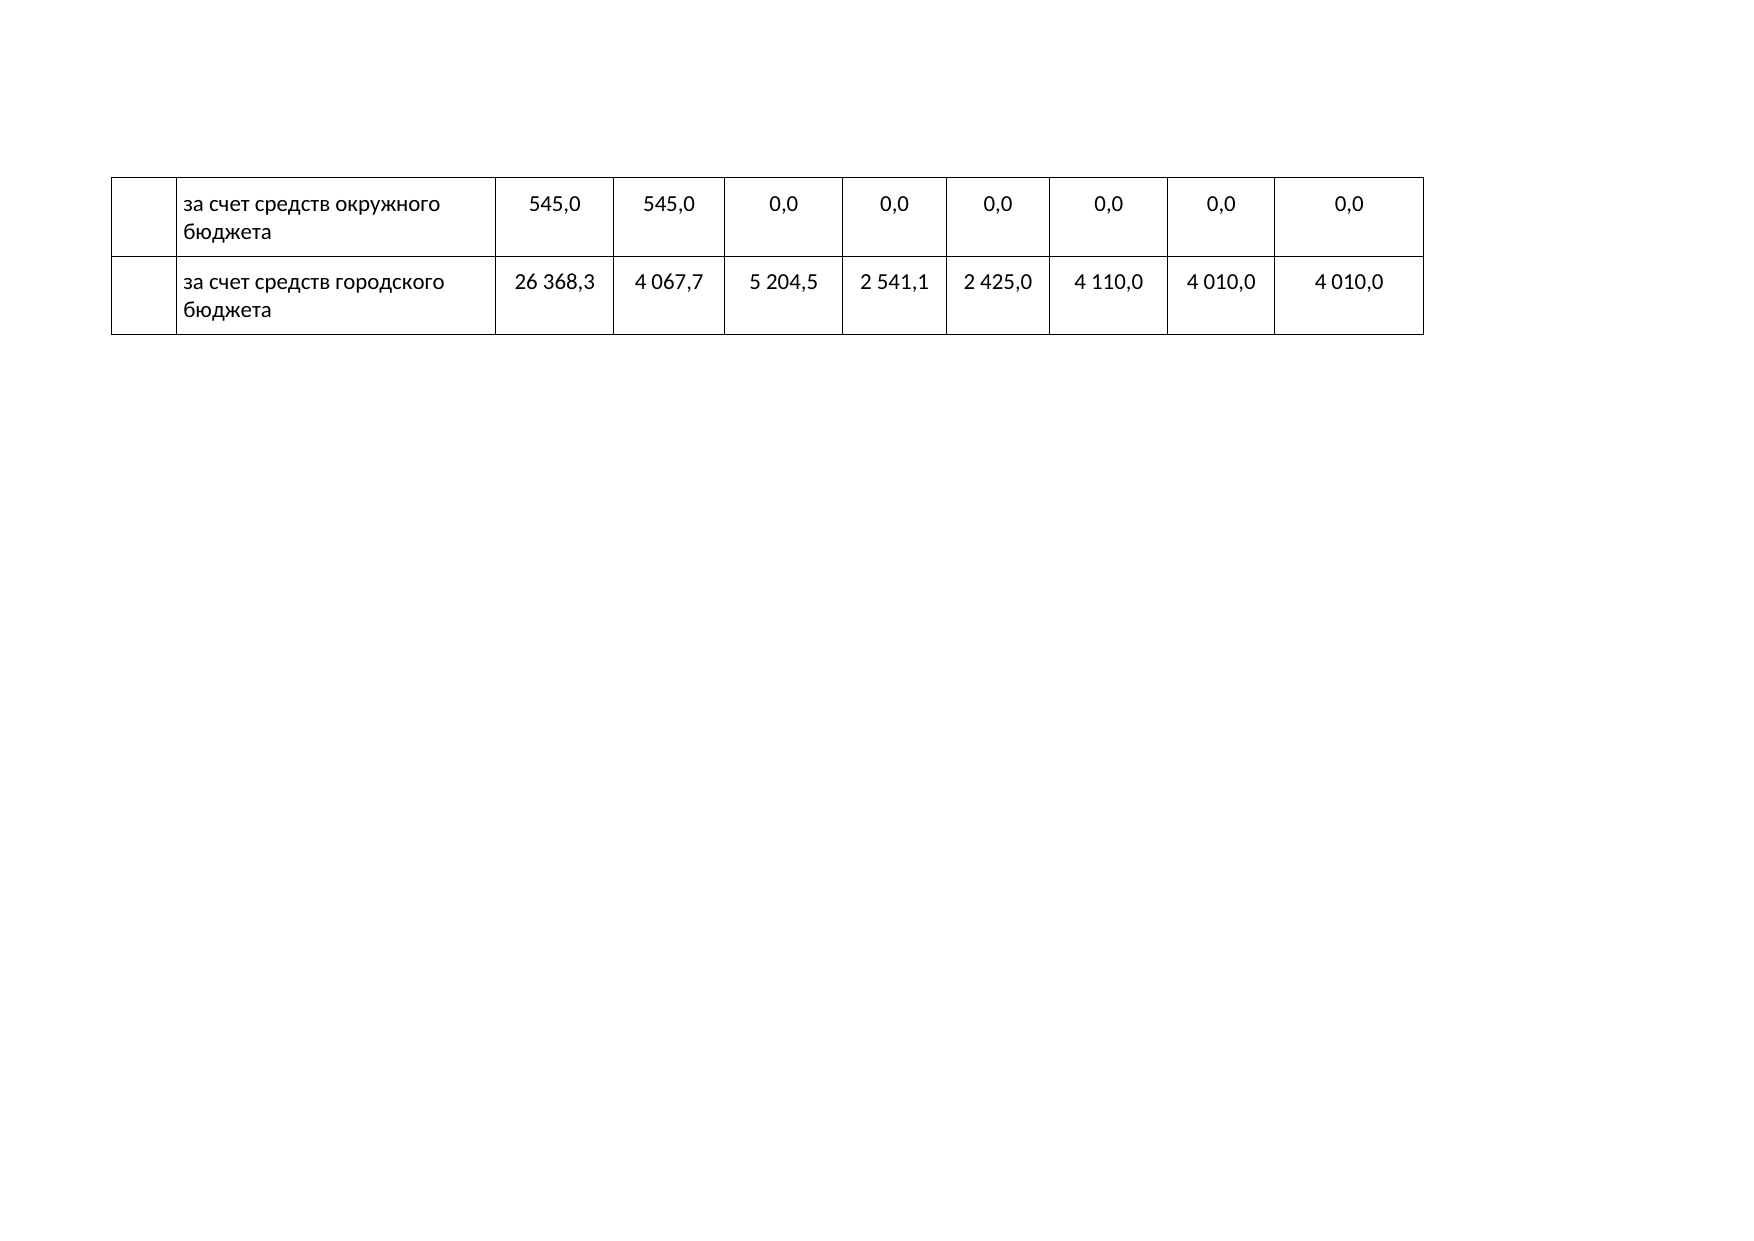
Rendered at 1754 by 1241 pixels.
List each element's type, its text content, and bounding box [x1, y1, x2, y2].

table_cell 2 541,1 [843, 257, 946, 334]
table_cell 0,0 [725, 178, 842, 256]
table_cell 4 067,7 [614, 257, 724, 334]
table_cell 0,0 [1275, 178, 1423, 256]
table_cell 0,0 [1050, 178, 1167, 256]
table_cell 4 010,0 [1275, 257, 1423, 334]
table_cell [112, 178, 176, 256]
table_cell [112, 257, 176, 334]
table_cell 545,0 [614, 178, 724, 256]
table_cell 0,0 [947, 178, 1049, 256]
table_cell 26 368,3 [496, 257, 613, 334]
table_cell 5 204,5 [725, 257, 842, 334]
table_cell 4 010,0 [1168, 257, 1274, 334]
table_cell за счет средств городского бюджета [177, 257, 495, 334]
table_cell 545,0 [496, 178, 613, 256]
table_cell 4 110,0 [1050, 257, 1167, 334]
table_cell 0,0 [843, 178, 946, 256]
table_cell за счет средств окружного бюджета [177, 178, 495, 256]
table_cell 0,0 [1168, 178, 1274, 256]
table_cell 2 425,0 [947, 257, 1049, 334]
